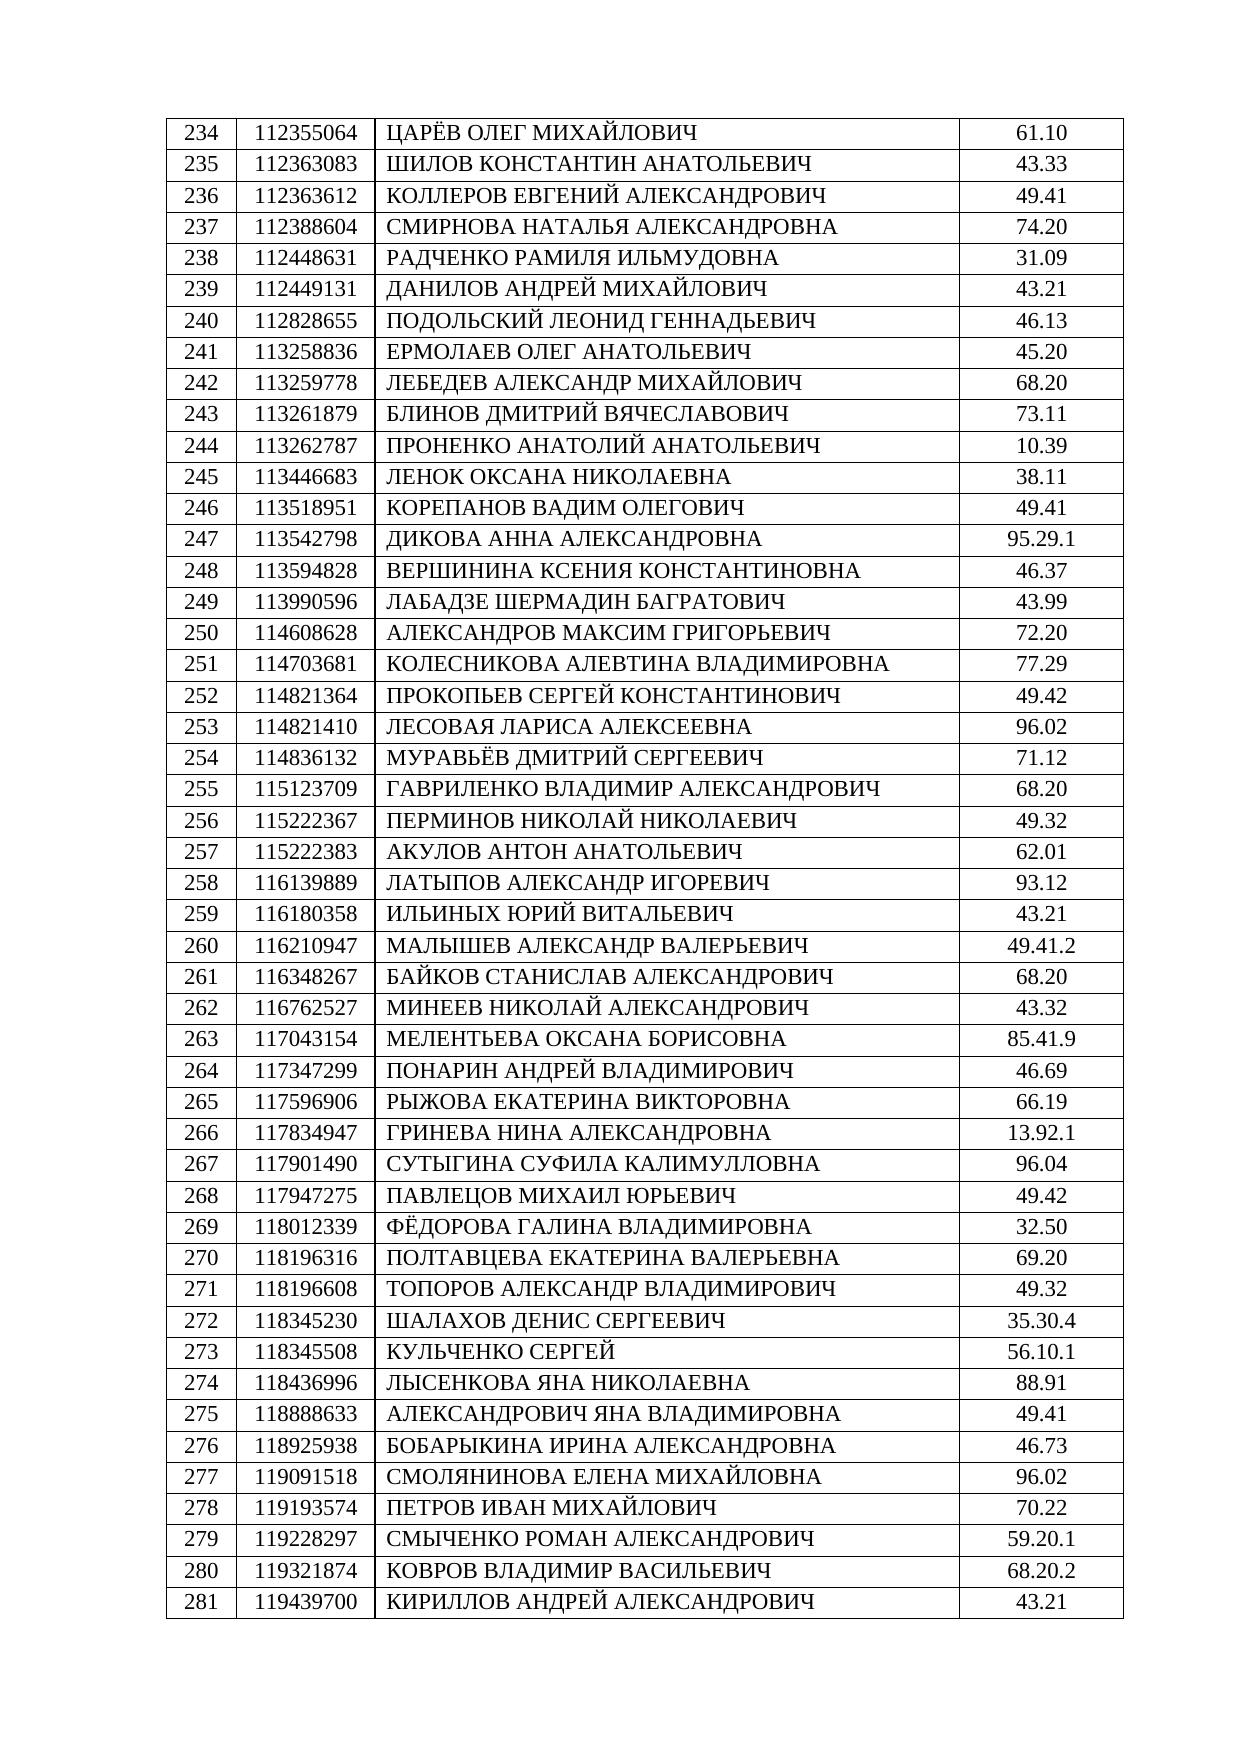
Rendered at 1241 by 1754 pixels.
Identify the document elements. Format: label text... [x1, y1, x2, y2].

table_cell ЛЕБЕДЕВ АЛЕКСАНДР МИХАЙЛОВИЧ [376, 369, 959, 399]
table_cell АЛЕКСАНДРОВИЧ ЯНА ВЛАДИМИРОВНА [376, 1400, 959, 1431]
table_cell 241 [167, 338, 236, 368]
table_cell КОРЕПАНОВ ВАДИМ ОЛЕГОВИЧ [376, 494, 959, 524]
table_cell 267 [167, 1150, 236, 1181]
table_cell 117347299 [237, 1057, 374, 1087]
table_cell 274 [167, 1369, 236, 1399]
table_cell 46.69 [960, 1057, 1123, 1087]
table_cell 239 [167, 275, 236, 306]
table_cell 73.11 [960, 400, 1123, 431]
table_cell СМЫЧЕНКО РОМАН АЛЕКСАНДРОВИЧ [376, 1525, 959, 1556]
table_cell АКУЛОВ АНТОН АНАТОЛЬЕВИЧ [376, 838, 959, 868]
table_cell 95.29.1 [960, 525, 1123, 556]
table_cell 116139889 [237, 869, 374, 899]
table_cell 117043154 [237, 1025, 374, 1056]
table_cell 259 [167, 900, 236, 931]
table_cell 273 [167, 1338, 236, 1368]
table_cell 88.91 [960, 1369, 1123, 1399]
table_cell 116762527 [237, 994, 374, 1024]
table_cell БАЙКОВ СТАНИСЛАВ АЛЕКСАНДРОВИЧ [376, 963, 959, 993]
table_cell 243 [167, 400, 236, 431]
table_cell ПОДОЛЬСКИЙ ЛЕОНИД ГЕННАДЬЕВИЧ [376, 307, 959, 337]
table_cell 269 [167, 1213, 236, 1243]
table_cell 118888633 [237, 1400, 374, 1431]
table_cell 272 [167, 1307, 236, 1337]
table_cell АЛЕКСАНДРОВ МАКСИМ ГРИГОРЬЕВИЧ [376, 619, 959, 649]
table_cell 260 [167, 932, 236, 962]
table_cell 248 [167, 557, 236, 587]
table_cell 113259778 [237, 369, 374, 399]
table_cell 264 [167, 1057, 236, 1087]
table_cell ЦАРЁВ ОЛЕГ МИХАЙЛОВИЧ [376, 119, 959, 149]
table_cell 113446683 [237, 463, 374, 493]
table_cell 118345230 [237, 1307, 374, 1337]
table_cell ПОЛТАВЦЕВА ЕКАТЕРИНА ВАЛЕРЬЕВНА [376, 1244, 959, 1274]
table_cell 113258836 [237, 338, 374, 368]
table_cell 114836132 [237, 744, 374, 774]
table_cell 69.20 [960, 1244, 1123, 1274]
table_cell 235 [167, 150, 236, 181]
table_cell ПРОНЕНКО АНАТОЛИЙ АНАТОЛЬЕВИЧ [376, 432, 959, 462]
table_cell 119091518 [237, 1463, 374, 1493]
table_cell 265 [167, 1088, 236, 1118]
table_cell 68.20.2 [960, 1557, 1123, 1587]
table_cell 112388604 [237, 213, 374, 243]
table_cell ДИКОВА АННА АЛЕКСАНДРОВНА [376, 525, 959, 556]
table_cell 38.11 [960, 463, 1123, 493]
table_cell МЕЛЕНТЬЕВА ОКСАНА БОРИСОВНА [376, 1025, 959, 1056]
table_cell 116180358 [237, 900, 374, 931]
table_cell 43.21 [960, 1588, 1123, 1618]
table_cell 266 [167, 1119, 236, 1149]
table_cell 49.41.2 [960, 932, 1123, 962]
table_cell ЛАТЫПОВ АЛЕКСАНДР ИГОРЕВИЧ [376, 869, 959, 899]
table_cell 118925938 [237, 1432, 374, 1462]
table_cell 234 [167, 119, 236, 149]
table_cell ГАВРИЛЕНКО ВЛАДИМИР АЛЕКСАНДРОВИЧ [376, 775, 959, 806]
table_cell ШАЛАХОВ ДЕНИС СЕРГЕЕВИЧ [376, 1307, 959, 1337]
table_cell 246 [167, 494, 236, 524]
table_cell 247 [167, 525, 236, 556]
table_cell 113518951 [237, 494, 374, 524]
table_cell 68.20 [960, 775, 1123, 806]
table_cell 119321874 [237, 1557, 374, 1587]
table_cell 68.20 [960, 963, 1123, 993]
table_cell ПАВЛЕЦОВ МИХАИЛ ЮРЬЕВИЧ [376, 1182, 959, 1212]
table_cell 242 [167, 369, 236, 399]
table_cell СМИРНОВА НАТАЛЬЯ АЛЕКСАНДРОВНА [376, 213, 959, 243]
table_cell ПОНАРИН АНДРЕЙ ВЛАДИМИРОВИЧ [376, 1057, 959, 1087]
table_cell ФЁДОРОВА ГАЛИНА ВЛАДИМИРОВНА [376, 1213, 959, 1243]
table_cell 43.99 [960, 588, 1123, 618]
table_cell ТОПОРОВ АЛЕКСАНДР ВЛАДИМИРОВИЧ [376, 1275, 959, 1306]
table_cell 245 [167, 463, 236, 493]
table_cell ЛАБАДЗЕ ШЕРМАДИН БАГРАТОВИЧ [376, 588, 959, 618]
table_cell ДАНИЛОВ АНДРЕЙ МИХАЙЛОВИЧ [376, 275, 959, 306]
table_cell 113990596 [237, 588, 374, 618]
table_cell 257 [167, 838, 236, 868]
table_cell 62.01 [960, 838, 1123, 868]
table_cell 114821410 [237, 713, 374, 743]
table_cell 254 [167, 744, 236, 774]
table_cell 43.21 [960, 900, 1123, 931]
table_cell 116210947 [237, 932, 374, 962]
table_cell 112448631 [237, 244, 374, 274]
table_cell ЕРМОЛАЕВ ОЛЕГ АНАТОЛЬЕВИЧ [376, 338, 959, 368]
table_cell 281 [167, 1588, 236, 1618]
table_cell 112828655 [237, 307, 374, 337]
table_cell 46.73 [960, 1432, 1123, 1462]
table_cell 61.10 [960, 119, 1123, 149]
table_cell 119439700 [237, 1588, 374, 1618]
table_cell 31.09 [960, 244, 1123, 274]
table_cell 238 [167, 244, 236, 274]
table_cell 43.32 [960, 994, 1123, 1024]
table_cell 45.20 [960, 338, 1123, 368]
table_cell 49.41 [960, 494, 1123, 524]
table_cell 119228297 [237, 1525, 374, 1556]
table_cell 118436996 [237, 1369, 374, 1399]
table_cell 115222383 [237, 838, 374, 868]
table_cell ПРОКОПЬЕВ СЕРГЕЙ КОНСТАНТИНОВИЧ [376, 682, 959, 712]
table_cell 113262787 [237, 432, 374, 462]
table_cell 114821364 [237, 682, 374, 712]
table_cell 43.33 [960, 150, 1123, 181]
table_cell БОБАРЫКИНА ИРИНА АЛЕКСАНДРОВНА [376, 1432, 959, 1462]
table_cell СМОЛЯНИНОВА ЕЛЕНА МИХАЙЛОВНА [376, 1463, 959, 1493]
table_cell 96.02 [960, 1463, 1123, 1493]
table_cell РЫЖОВА ЕКАТЕРИНА ВИКТОРОВНА [376, 1088, 959, 1118]
table_cell 70.22 [960, 1494, 1123, 1524]
table_cell КИРИЛЛОВ АНДРЕЙ АЛЕКСАНДРОВИЧ [376, 1588, 959, 1618]
table_cell МИНЕЕВ НИКОЛАЙ АЛЕКСАНДРОВИЧ [376, 994, 959, 1024]
table_cell 66.19 [960, 1088, 1123, 1118]
table_cell 263 [167, 1025, 236, 1056]
table_cell КОЛЛЕРОВ ЕВГЕНИЙ АЛЕКСАНДРОВИЧ [376, 182, 959, 212]
table_cell 56.10.1 [960, 1338, 1123, 1368]
table_cell ЛЕСОВАЯ ЛАРИСА АЛЕКСЕЕВНА [376, 713, 959, 743]
table_cell 46.13 [960, 307, 1123, 337]
table_cell ВЕРШИНИНА КСЕНИЯ КОНСТАНТИНОВНА [376, 557, 959, 587]
table_cell 256 [167, 807, 236, 837]
table_cell МУРАВЬЁВ ДМИТРИЙ СЕРГЕЕВИЧ [376, 744, 959, 774]
table_cell 271 [167, 1275, 236, 1306]
table_cell 74.20 [960, 213, 1123, 243]
table_cell 10.39 [960, 432, 1123, 462]
table_cell 268 [167, 1182, 236, 1212]
table_cell 118196316 [237, 1244, 374, 1274]
table_cell 119193574 [237, 1494, 374, 1524]
table_cell 46.37 [960, 557, 1123, 587]
table_cell 261 [167, 963, 236, 993]
table_cell 279 [167, 1525, 236, 1556]
table_cell ГРИНЕВА НИНА АЛЕКСАНДРОВНА [376, 1119, 959, 1149]
table_cell 118196608 [237, 1275, 374, 1306]
table_cell ИЛЬИНЫХ ЮРИЙ ВИТАЛЬЕВИЧ [376, 900, 959, 931]
table_cell 77.29 [960, 650, 1123, 681]
table_cell 258 [167, 869, 236, 899]
table_cell 252 [167, 682, 236, 712]
table_cell 49.41 [960, 1400, 1123, 1431]
table_cell 117947275 [237, 1182, 374, 1212]
table_cell 113261879 [237, 400, 374, 431]
table_cell 251 [167, 650, 236, 681]
table_cell 237 [167, 213, 236, 243]
table_cell 43.21 [960, 275, 1123, 306]
table_cell 118345508 [237, 1338, 374, 1368]
table_cell 114703681 [237, 650, 374, 681]
table_cell 117596906 [237, 1088, 374, 1118]
table_cell 253 [167, 713, 236, 743]
table_cell МАЛЫШЕВ АЛЕКСАНДР ВАЛЕРЬЕВИЧ [376, 932, 959, 962]
table_cell ПЕРМИНОВ НИКОЛАЙ НИКОЛАЕВИЧ [376, 807, 959, 837]
table_cell 280 [167, 1557, 236, 1587]
table_cell СУТЫГИНА СУФИЛА КАЛИМУЛЛОВНА [376, 1150, 959, 1181]
table_cell ЛЫСЕНКОВА ЯНА НИКОЛАЕВНА [376, 1369, 959, 1399]
table_cell 49.32 [960, 1275, 1123, 1306]
table_cell 249 [167, 588, 236, 618]
table_cell 117901490 [237, 1150, 374, 1181]
table_cell ЛЕНОК ОКСАНА НИКОЛАЕВНА [376, 463, 959, 493]
table_cell 96.04 [960, 1150, 1123, 1181]
table_cell 244 [167, 432, 236, 462]
table_cell 32.50 [960, 1213, 1123, 1243]
table_cell 49.41 [960, 182, 1123, 212]
table_cell 262 [167, 994, 236, 1024]
table_cell 240 [167, 307, 236, 337]
table_cell 236 [167, 182, 236, 212]
table_cell ПЕТРОВ ИВАН МИХАЙЛОВИЧ [376, 1494, 959, 1524]
table_cell РАДЧЕНКО РАМИЛЯ ИЛЬМУДОВНА [376, 244, 959, 274]
table_cell 118012339 [237, 1213, 374, 1243]
table_cell 114608628 [237, 619, 374, 649]
table_cell 112363083 [237, 150, 374, 181]
table_cell 96.02 [960, 713, 1123, 743]
table_cell 112449131 [237, 275, 374, 306]
table_cell 35.30.4 [960, 1307, 1123, 1337]
table_cell 255 [167, 775, 236, 806]
table_cell КОЛЕСНИКОВА АЛЕВТИНА ВЛАДИМИРОВНА [376, 650, 959, 681]
table_cell 276 [167, 1432, 236, 1462]
table_cell 270 [167, 1244, 236, 1274]
table_cell ШИЛОВ КОНСТАНТИН АНАТОЛЬЕВИЧ [376, 150, 959, 181]
table_cell 59.20.1 [960, 1525, 1123, 1556]
table_cell КУЛЬЧЕНКО СЕРГЕЙ [376, 1338, 959, 1368]
table_cell 250 [167, 619, 236, 649]
table_cell 113542798 [237, 525, 374, 556]
table_cell 49.42 [960, 1182, 1123, 1212]
table_cell 115222367 [237, 807, 374, 837]
table_cell КОВРОВ ВЛАДИМИР ВАСИЛЬЕВИЧ [376, 1557, 959, 1587]
table_cell 112355064 [237, 119, 374, 149]
table_cell 93.12 [960, 869, 1123, 899]
table_cell 115123709 [237, 775, 374, 806]
table_cell 72.20 [960, 619, 1123, 649]
table_cell 275 [167, 1400, 236, 1431]
table_cell 49.32 [960, 807, 1123, 837]
table_cell 112363612 [237, 182, 374, 212]
table_cell БЛИНОВ ДМИТРИЙ ВЯЧЕСЛАВОВИЧ [376, 400, 959, 431]
table_cell 71.12 [960, 744, 1123, 774]
table_cell 13.92.1 [960, 1119, 1123, 1149]
table_cell 116348267 [237, 963, 374, 993]
table_cell 49.42 [960, 682, 1123, 712]
table_cell 85.41.9 [960, 1025, 1123, 1056]
table_cell 277 [167, 1463, 236, 1493]
table_cell 278 [167, 1494, 236, 1524]
table_cell 117834947 [237, 1119, 374, 1149]
table_cell 113594828 [237, 557, 374, 587]
table_cell 68.20 [960, 369, 1123, 399]
